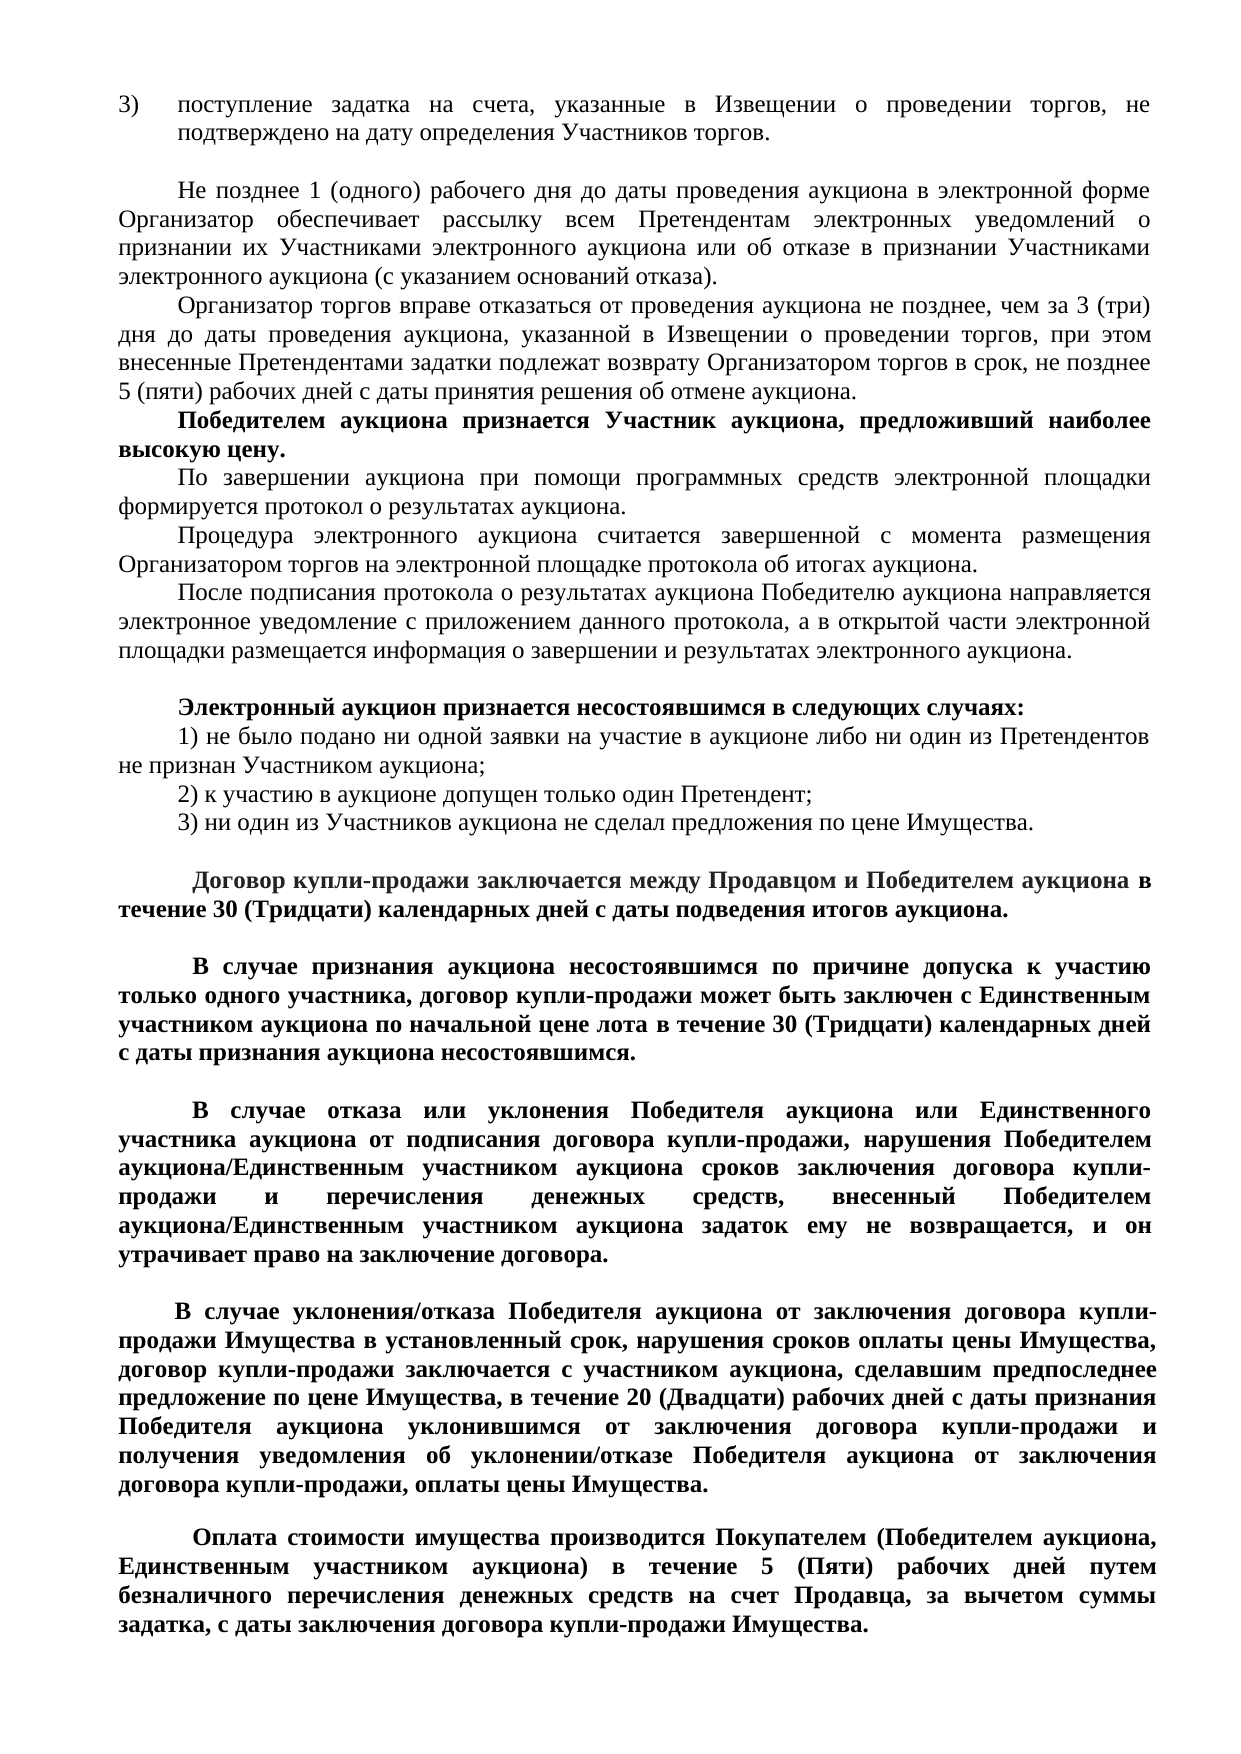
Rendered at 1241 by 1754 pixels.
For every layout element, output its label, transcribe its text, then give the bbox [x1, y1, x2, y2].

text 1) не было подано ни одной заявки на участие в аукционе либо ни один из Претендентов не признан Участником аукциона; [118, 721, 1152, 779]
text Электронный аукцион признается несостоявшимся в следующих случаях: [118, 692, 1152, 721]
list Оплата стоимости имущества производится Покупателем (Победителем аукциона, Единственным участником аукциона) в течение 5 (Пяти) рабочих дней путем безналичного перечисления денежных средств на счет Продавца, за вычетом суммы задатка, с даты заключения договора купли-продажи Имущества. [118, 1522, 1157, 1637]
text Договор купли-продажи заключается между Продавцом и Победителем аукциона в течение 30 (Тридцати) календарных дней с даты подведения итогов аукциона. [118, 865, 1152, 922]
text В случае признания аукциона несостоявшимся по причине допуска к участию только одного участника, договор купли-продажи может быть заключен с Единственным участником аукциона по начальной цене лота в течение 30 (Тридцати) календарных дней с даты признания аукциона несостоявшимся. [118, 951, 1152, 1066]
text Победителем аукциона признается Участник аукциона, предложивший наиболее высокую цену. [118, 405, 1152, 462]
text Организатор торгов вправе отказаться от проведения аукциона не позднее, чем за 3 (три) дня до даты проведения аукциона, указанной в Извещении о проведении торгов, при этом внесенные Претендентами задатки подлежат возврату Организатором торгов в срок, не позднее 5 (пяти) рабочих дней с даты принятия решения об отмене аукциона. [118, 290, 1152, 405]
text Процедура электронного аукциона считается завершенной с момента размещения Организатором торгов на электронной площадке протокола об итогах аукциона. [118, 520, 1152, 577]
text После подписания протокола о результатах аукциона Победителю аукциона направляется электронное уведомление с приложением данного протокола, а в открытой части электронной площадки размещается информация о завершении и результатах электронного аукциона. [118, 577, 1152, 664]
text 2) к участию в аукционе допущен только один Претендент; [118, 779, 1152, 807]
list поступление задатка на счета, указанные в Извещении о проведении торгов, не подтверждено на дату определения Участников торгов. [118, 89, 1152, 146]
text Не позднее 1 (одного) рабочего дня до даты проведения аукциона в электронной форме Организатор обеспечивает рассылку всем Претендентам электронных уведомлений о признании их Участниками электронного аукциона или об отказе в признании Участниками электронного аукциона (с указанием оснований отказа). [118, 175, 1152, 290]
text В случае уклонения/отказа Победителя аукциона от заключения договора купли-продажи Имущества в установленный срок, нарушения сроков оплаты цены Имущества, договор купли-продажи заключается с участником аукциона, сделавшим предпоследнее предложение по цене Имущества, в течение 20 (Двадцати) рабочих дней с даты признания Победителя аукциона уклонившимся от заключения договора купли-продажи и получения уведомления об уклонении/отказе Победителя аукциона от заключения договора купли-продажи, оплаты цены Имущества. [118, 1296, 1157, 1497]
text По завершении аукциона при помощи программных средств электронной площадки формируется протокол о результатах аукциона. [118, 462, 1152, 520]
text В случае отказа или уклонения Победителя аукциона или Единственного участника аукциона от подписания договора купли-продажи, нарушения Победителем аукциона/Единственным участником аукциона сроков заключения договора купли-продажи и перечисления денежных средств, внесенный Победителем аукциона/Единственным участником аукциона задаток ему не возвращается, и он утрачивает право на заключение договора. [118, 1095, 1152, 1267]
text 3) ни один из Участников аукциона не сделал предложения по цене Имущества. [118, 807, 1152, 836]
